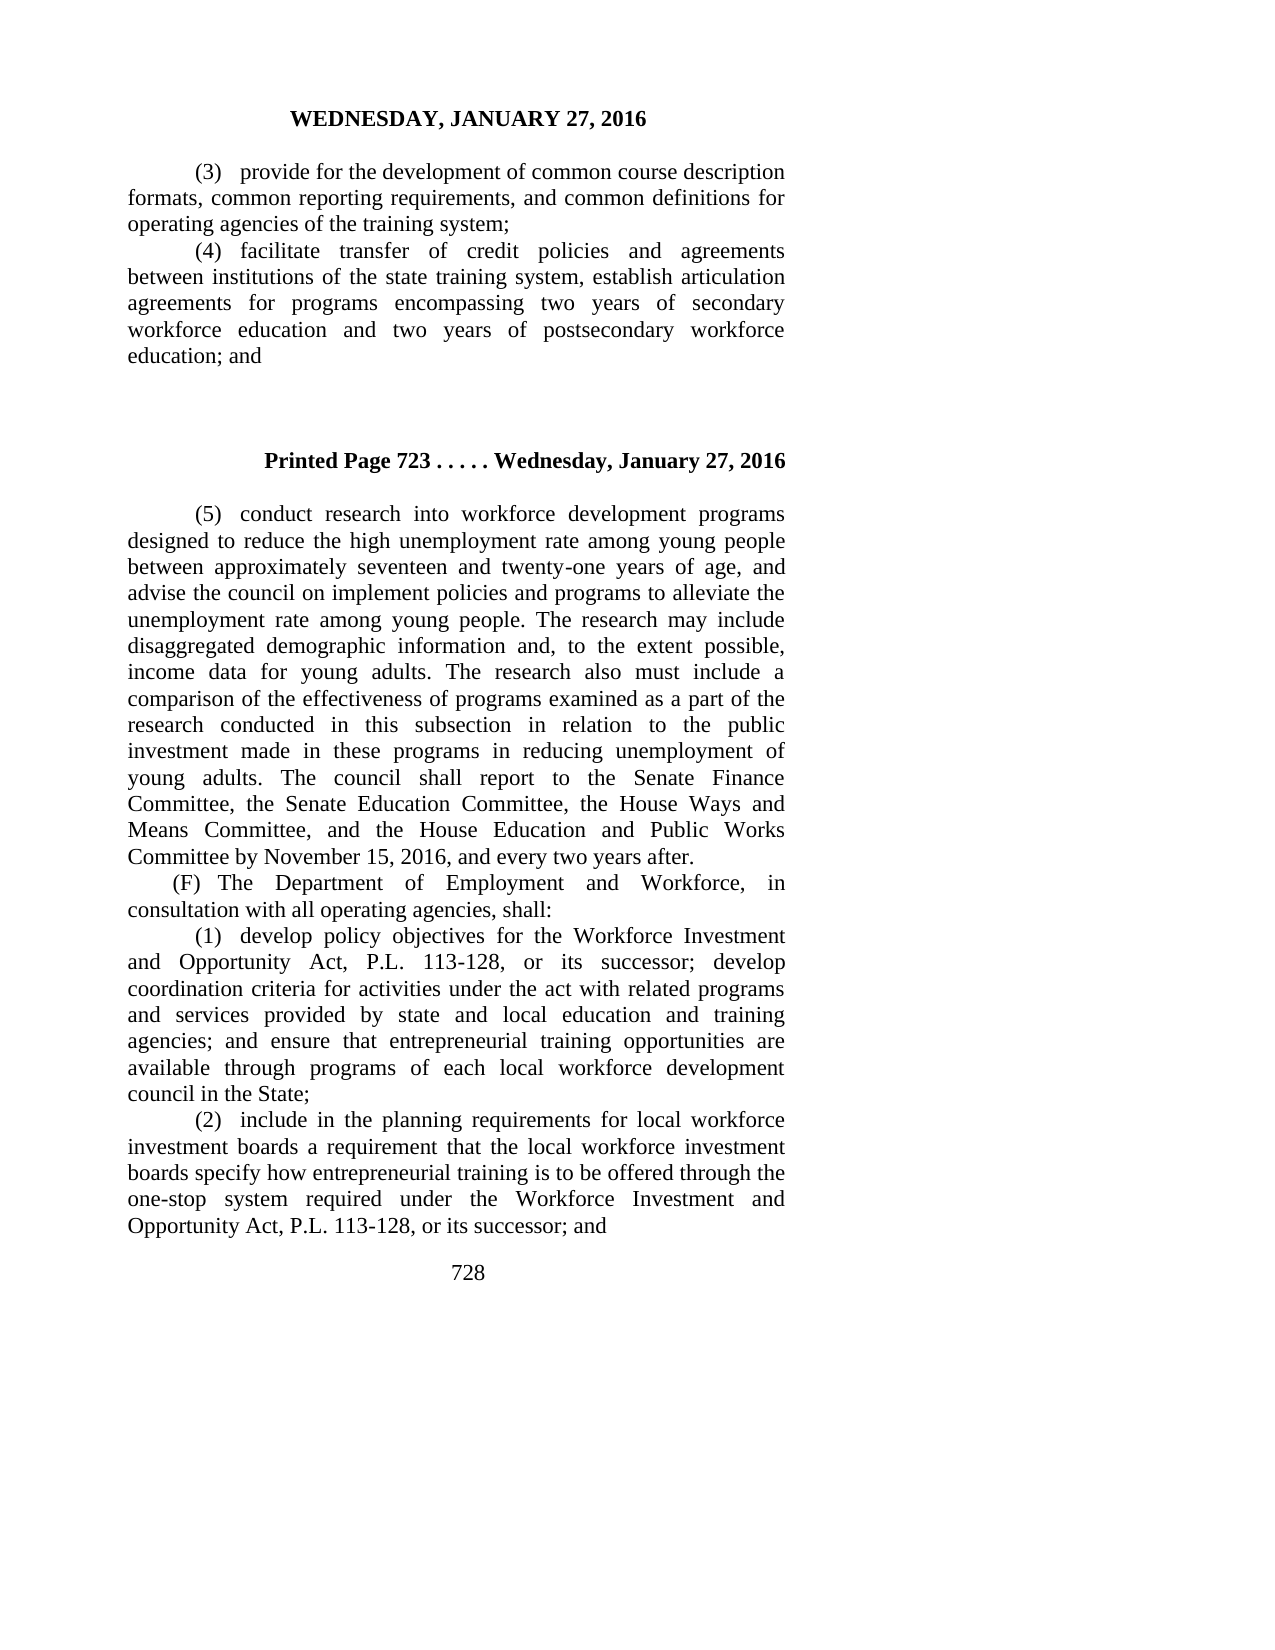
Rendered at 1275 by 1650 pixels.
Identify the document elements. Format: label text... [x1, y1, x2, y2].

text (3) provide for the development of common course description formats, common reporting requirements, and common definitions for operating agencies of the training system; [127, 158, 786, 237]
text (5) conduct research into workforce development programs designed to reduce the high unemployment rate among young people between approximately seventeen and twenty-one years of age, and advise the council on implement policies and programs to alleviate the unemployment rate among young people. The research may include disaggregated demographic information and, to the extent possible, income data for young adults. The research also must include a comparison of the effectiveness of programs examined as a part of the research conducted in this subsection in relation to the public investment made in these programs in reducing unemployment of young adults. The council shall report to the Senate Finance Committee, the Senate Education Committee, the House Ways and Means Committee, and the House Education and Public Works Committee by November 15, 2016, and every two years after. [127, 500, 786, 869]
text (1) develop policy objectives for the Workforce Investment and Opportunity Act, P.L. 113-128, or its successor; develop coordination criteria for activities under the act with related programs and services provided by state and local education and training agencies; and ensure that entrepreneurial training opportunities are available through programs of each local workforce development council in the State; [127, 922, 786, 1106]
text (F) The Department of Employment and Workforce, in consultation with all operating agencies, shall: [127, 869, 786, 922]
text (4) facilitate transfer of credit policies and agreements between institutions of the state training system, establish articulation agreements for programs encompassing two years of secondary workforce education and two years of postsecondary workforce education; and [127, 237, 786, 368]
text Printed Page 723 . . . . . Wednesday, January 27, 2016 [127, 448, 786, 474]
text (2) include in the planning requirements for local workforce investment boards a requirement that the local workforce investment boards specify how entrepreneurial training is to be offered through the one-stop system required under the Workforce Investment and Opportunity Act, P.L. 113-128, or its successor; and [127, 1106, 786, 1238]
